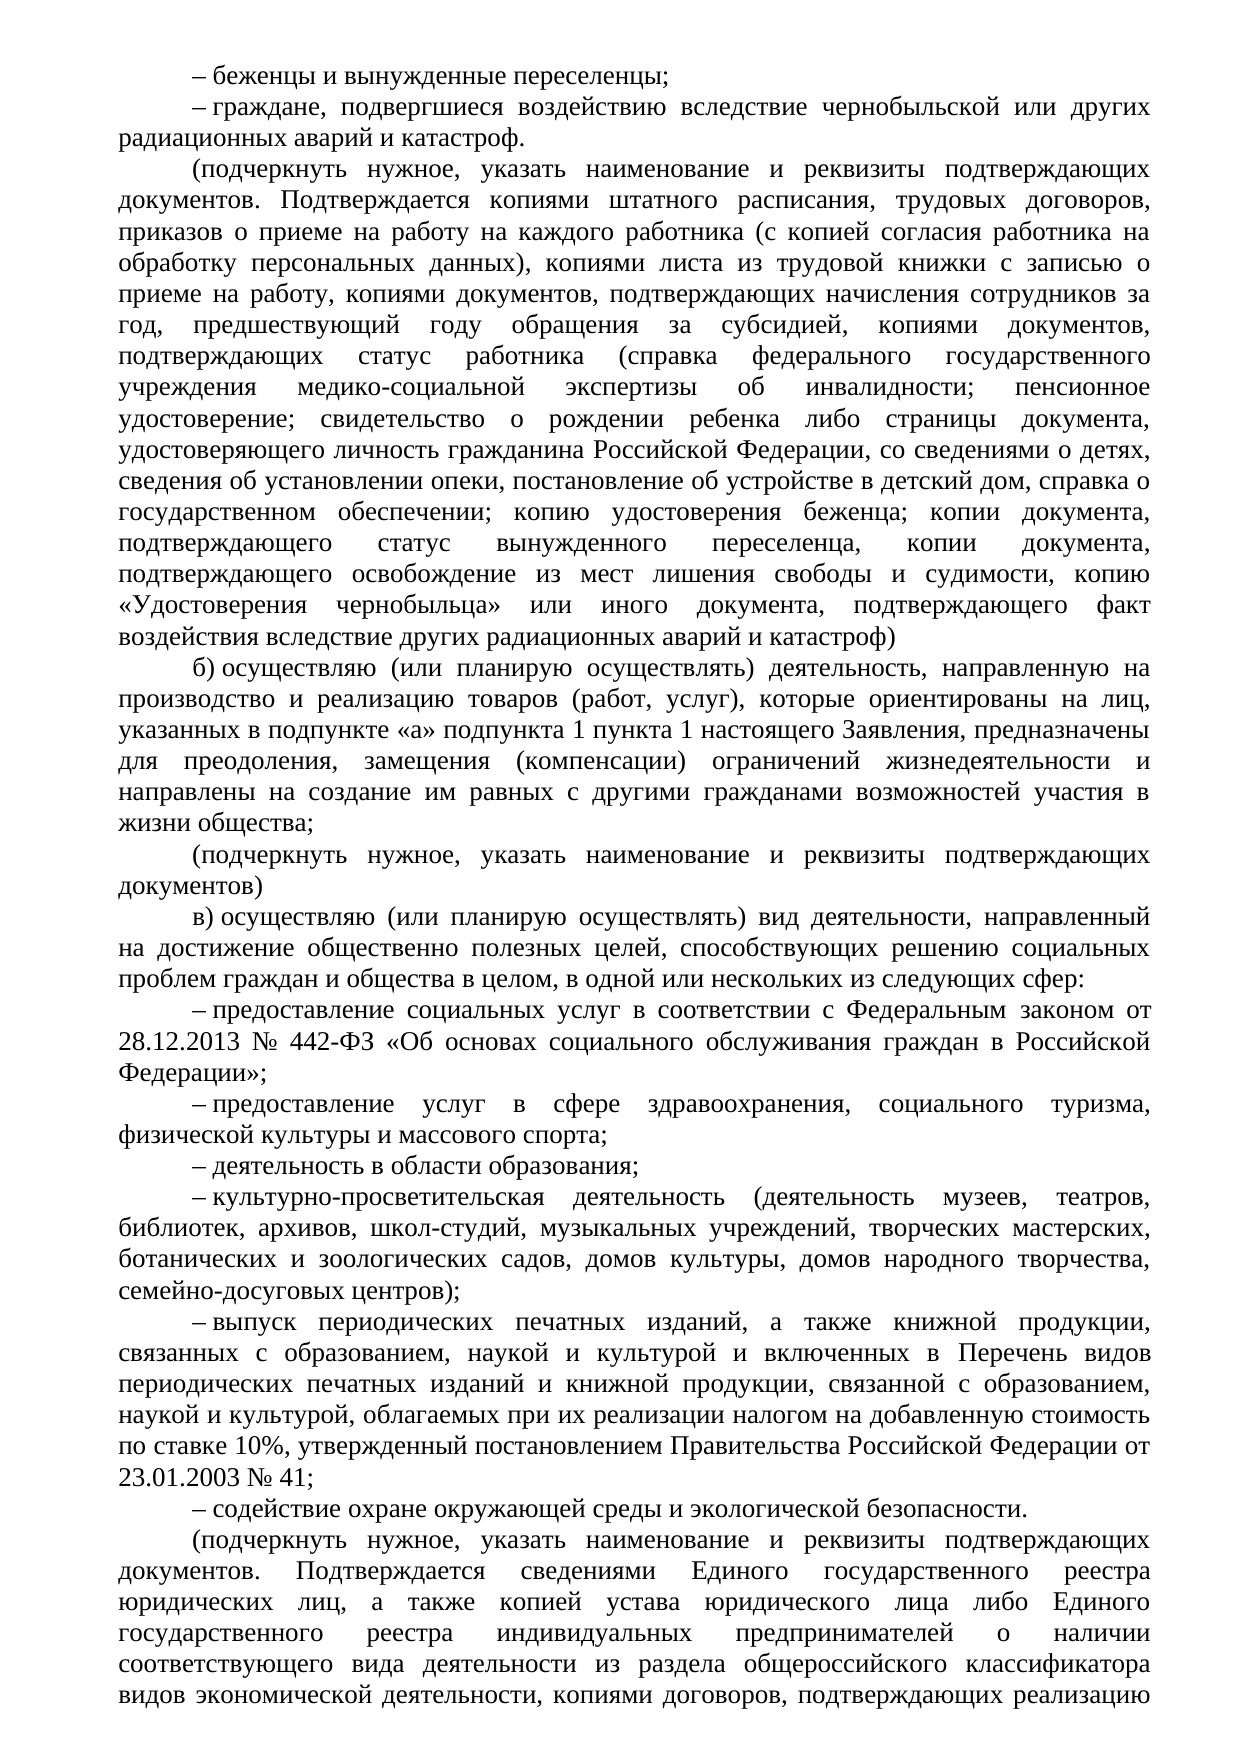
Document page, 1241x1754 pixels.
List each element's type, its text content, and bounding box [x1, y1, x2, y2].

text – беженцы и вынужденные переселенцы; [118, 59, 1152, 90]
text (подчеркнуть нужное, указать наименование и реквизиты подтверждающих документов) [118, 838, 1152, 900]
text – культурно-просветительская деятельность (деятельность музеев, театров, библиотек, архивов, школ-студий, музыкальных учреждений, творческих мастерских, ботанических и зоологических садов, домов культуры, домов народного творчества, семейно-досуговых центров); [118, 1180, 1152, 1305]
text – выпуск периодических печатных изданий, а также книжной продукции, связанных с образованием, наукой и культурой и включенных в Перечень видов периодических печатных изданий и книжной продукции, связанной с образованием, наукой и культурой, облагаемых при их реализации налогом на добавленную стоимость по ставке 10%, утвержденный постановлением Правительства Российской Федерации от 23.01.2003 № 41; [118, 1305, 1152, 1492]
text – содействие охране окружающей среды и экологической безопасности. [118, 1492, 1152, 1523]
text – граждане, подвергшиеся воздействию вследствие чернобыльской или других радиационных аварий и катастроф. [118, 90, 1152, 152]
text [118, 1523, 1152, 1710]
text в) осуществляю (или планирую осуществлять) вид деятельности, направленный на достижение общественно полезных целей, способствующих решению социальных проблем граждан и общества в целом, в одной или нескольких из следующих сфер: [118, 900, 1152, 993]
text – предоставление услуг в сфере здравоохранения, социального туризма, физической культуры и массового спорта; [118, 1087, 1152, 1149]
text (подчеркнуть нужное, указать наименование и реквизиты подтверждающих документов. Подтверждается копиями штатного расписания, трудовых договоров, приказов о приеме на работу на каждого работника (с копией согласия работника на обработку персональных данных), копиями листа из трудовой книжки с записью о приеме на работу, копиями документов, подтверждающих начисления сотрудников за год, предшествующий году обращения за субсидией, копиями документов, подтверждающих статус работника (справка федерального государственного учреждения медико-социальной экспертизы об инвалидности; пенсионное удостоверение; свидетельство о рождении ребенка либо страницы документа, удостоверяющего личность гражданина Российской Федерации, со сведениями о детях, сведения об установлении опеки, постановление об устройстве в детский дом, справка о государственном обеспечении; копию удостоверения беженца; копии документа, подтверждающего статус вынужденного переселенца, копии документа, подтверждающего освобождение из мест лишения свободы и судимости, копию «Удостоверения чернобыльца» или иного документа, подтверждающего факт воздействия вследствие других радиационных аварий и катастроф) [118, 152, 1152, 651]
text – предоставление социальных услуг в соответствии с Федеральным законом от 28.12.2013 № 442-ФЗ «Об основах социального обслуживания граждан в Российской Федерации»; [118, 993, 1152, 1087]
text – деятельность в области образования; [118, 1149, 1152, 1180]
text б) осуществляю (или планирую осуществлять) деятельность, направленную на производство и реализацию товаров (работ, услуг), которые ориентированы на лиц, указанных в подпункте «а» подпункта 1 пункта 1 настоящего Заявления, предназначены для преодоления, замещения (компенсации) ограничений жизнедеятельности и направлены на создание им равных с другими гражданами возможностей участия в жизни общества; [118, 651, 1152, 838]
